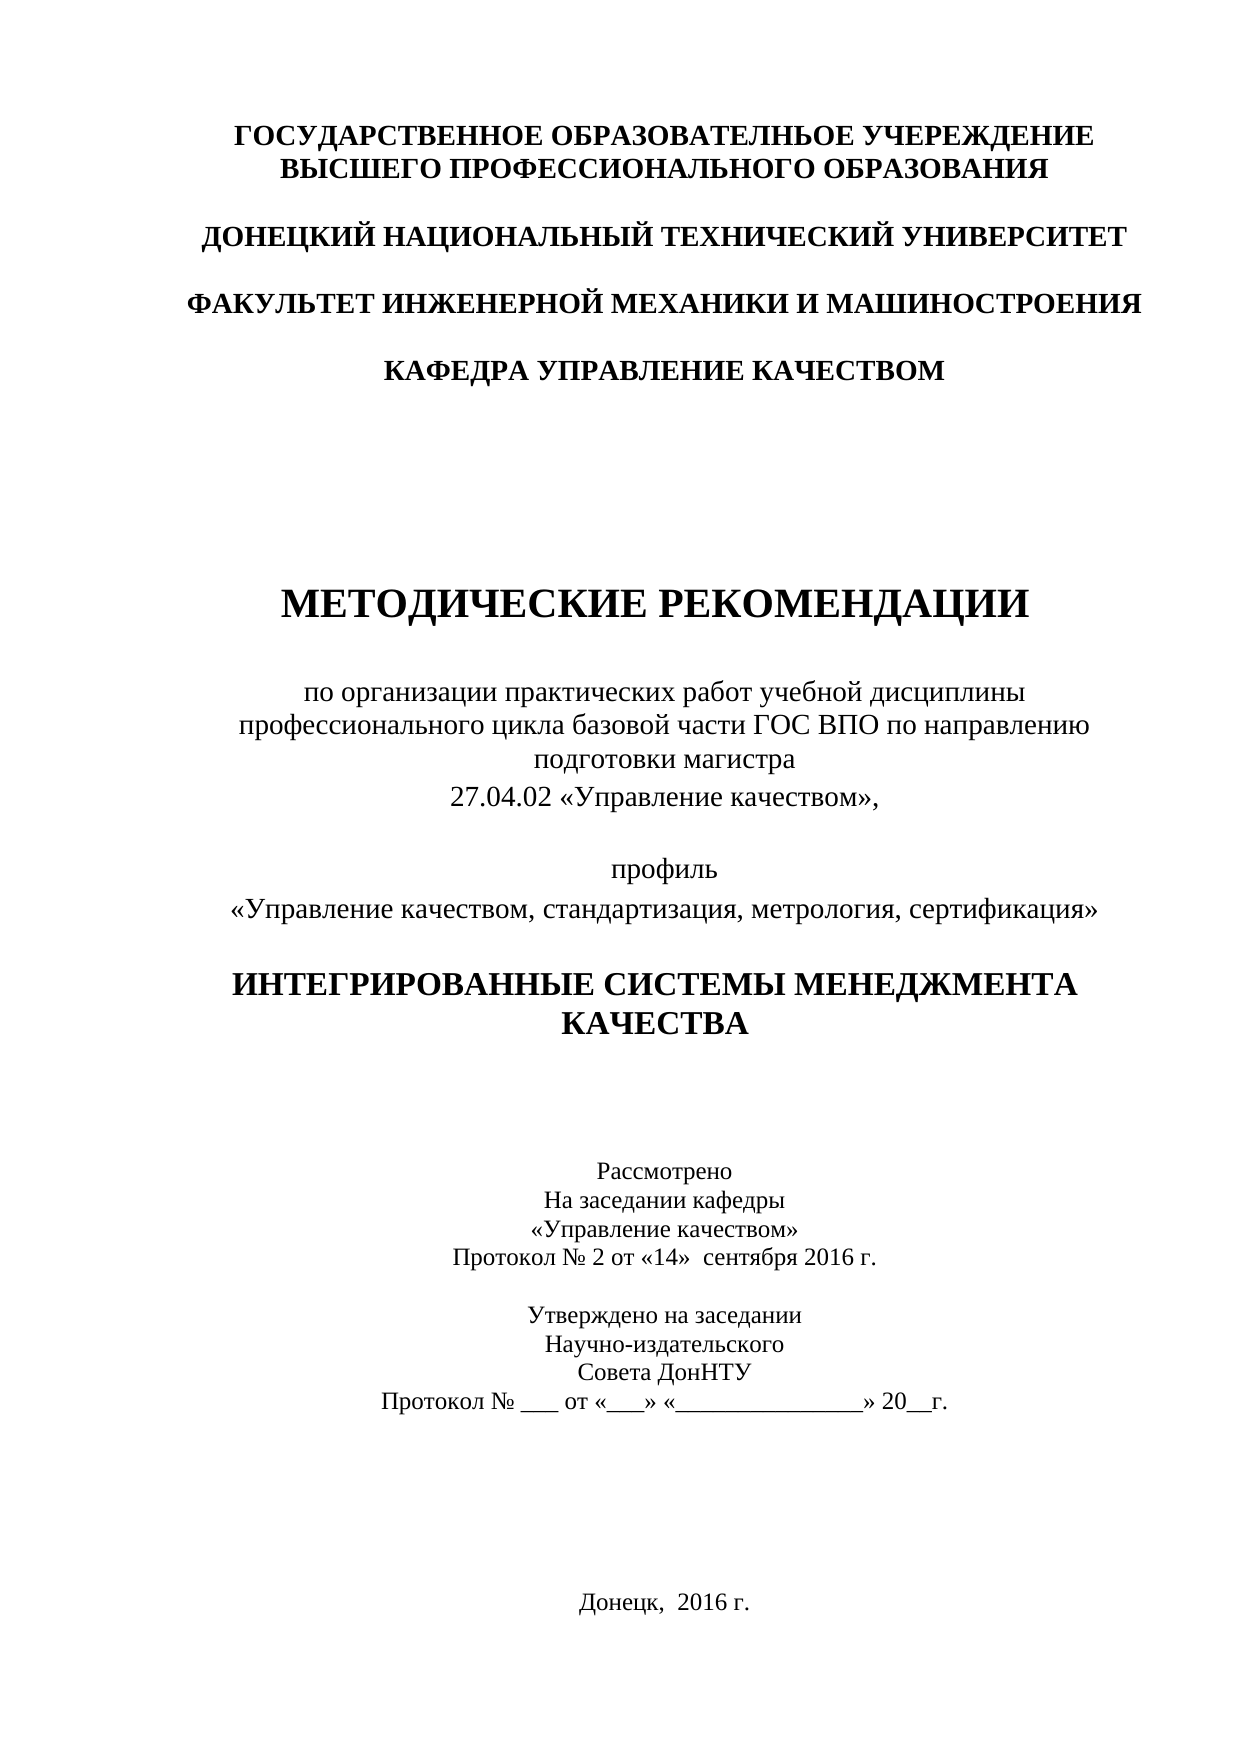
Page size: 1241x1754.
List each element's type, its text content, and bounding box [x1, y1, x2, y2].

text Научно-издательского [177, 1329, 1152, 1357]
text ИНТЕГРИРОВАННЫЕ СИСТЕМЫ МЕНЕДЖМЕНТА [158, 964, 1152, 1003]
text Рассмотрено [177, 1156, 1152, 1185]
text На заседании кафедры «Управление качеством» [177, 1185, 1152, 1242]
text Утверждено на заседании [177, 1300, 1152, 1329]
text профиль [177, 851, 1152, 885]
text ФАКУЛЬТЕТ ИНЖЕНЕРНОЙ МЕХАНИКИ И МАШИНОСТРОЕНИЯ [177, 286, 1152, 319]
text ДОНЕЦКИЙ НАЦИОНАЛЬНЫЙ ТЕХНИЧЕСКИЙ УНИВЕРСИТЕТ [177, 219, 1152, 252]
text по организации практических работ учебной дисциплины профессионального цикла базовой части ГОС ВПО по направлению подготовки магистра [177, 674, 1152, 774]
text «Управление качеством, стандартизация, метрология, сертификация» [177, 891, 1152, 925]
text КАЧЕСТВА [158, 1003, 1152, 1041]
text ГОСУДАРСТВЕННОЕ ОБРАЗОВАТЕЛНЬОЕ УЧЕРЕЖДЕНИЕ ВЫСШЕГО ПРОФЕССИОНАЛЬНОГО ОБРАЗОВАНИЯ [177, 118, 1152, 185]
text Протокол № 2 от «14» сентября 2016 г. [177, 1242, 1152, 1271]
text МЕТОДИЧЕСКИЕ РЕКОМЕНДАЦИИ [158, 578, 1152, 626]
text Протокол № ___ от «___» «_______________» 20__г. [177, 1386, 1152, 1415]
text Донецк, 2016 г. [177, 1587, 1152, 1616]
text КАФЕДРА УПРАВЛЕНИЕ КАЧЕСТВОМ [177, 353, 1152, 386]
text 27.04.02 «Управление качеством», [177, 779, 1152, 812]
text Совета ДонНТУ [177, 1357, 1152, 1386]
